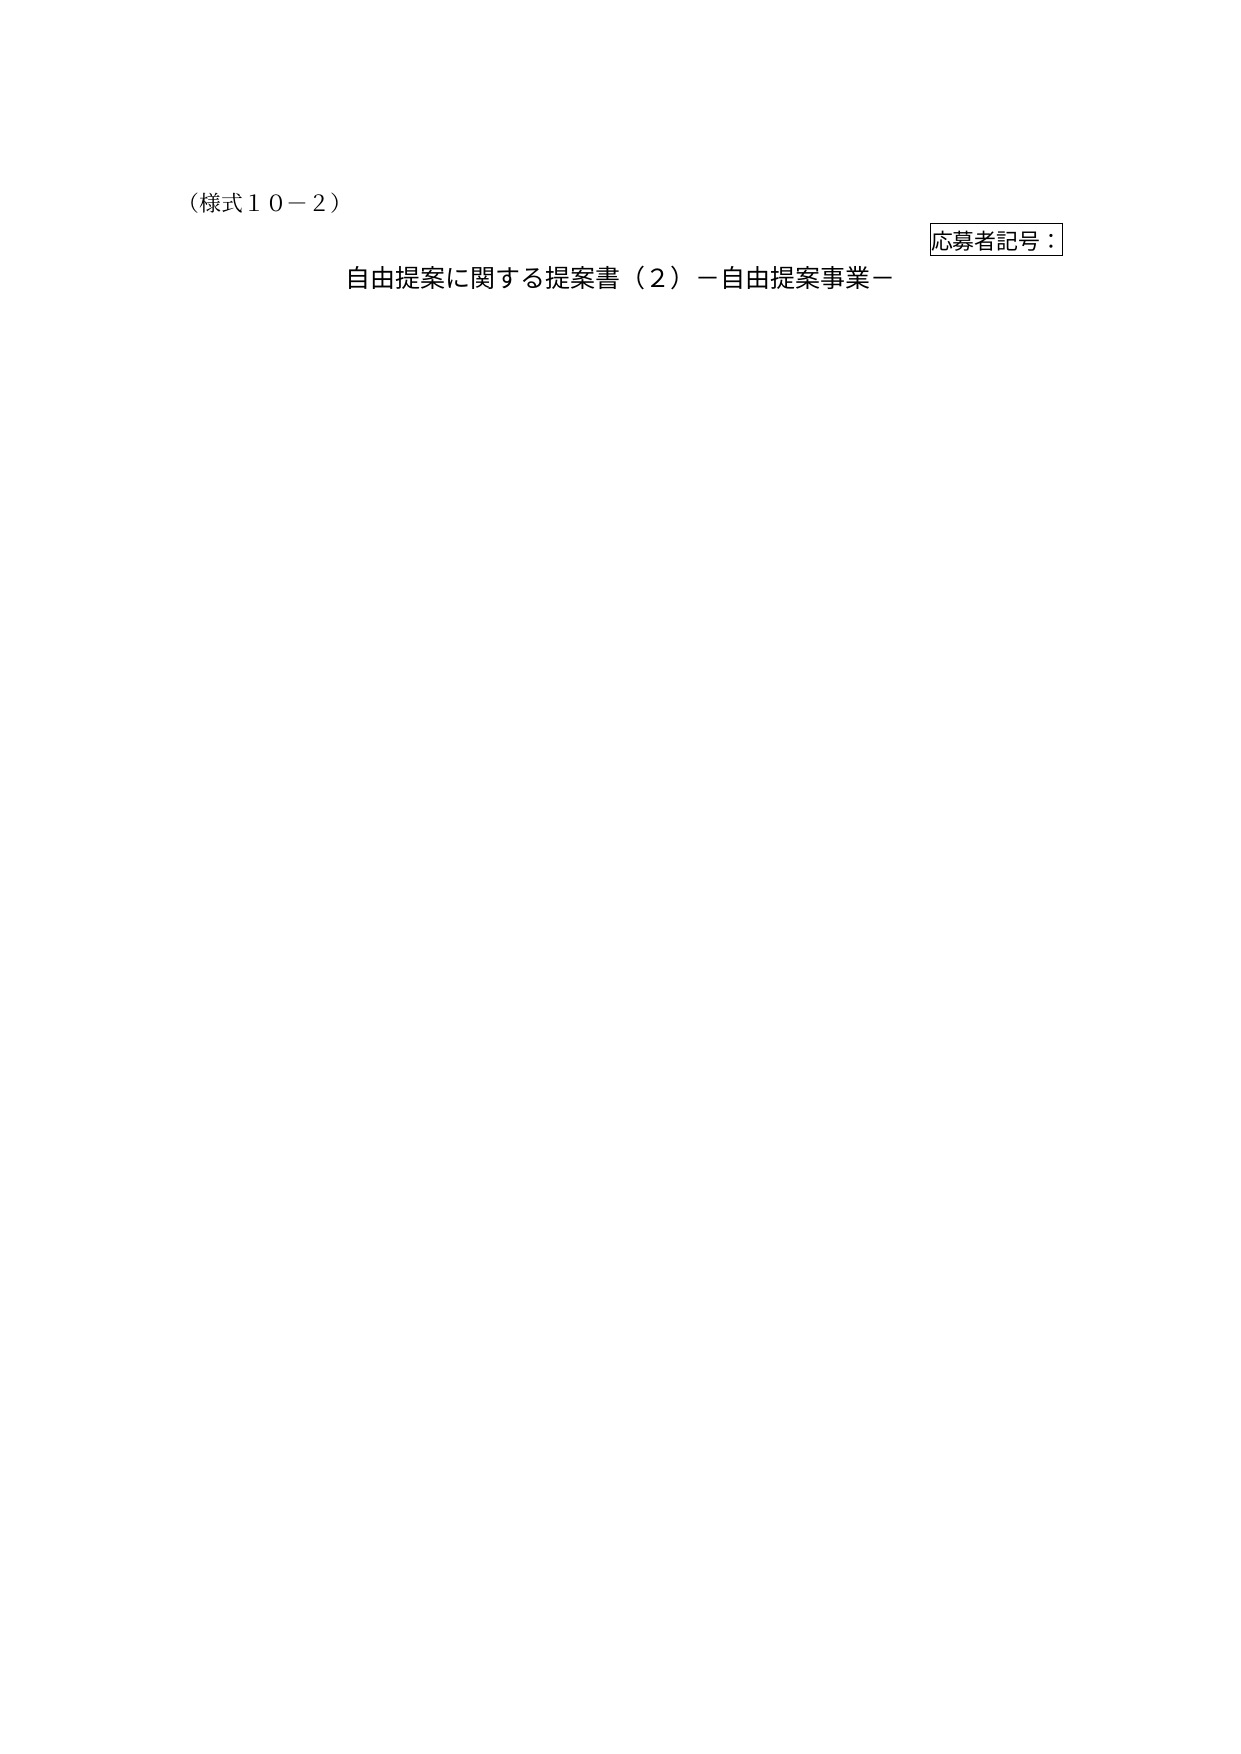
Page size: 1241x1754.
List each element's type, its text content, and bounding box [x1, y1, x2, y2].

text （様式１０－２） [177, 183, 1063, 221]
text 自由提案に関する提案書（２）－自由提案事業－ [177, 258, 1063, 296]
text 応募者記号： [177, 221, 1063, 258]
